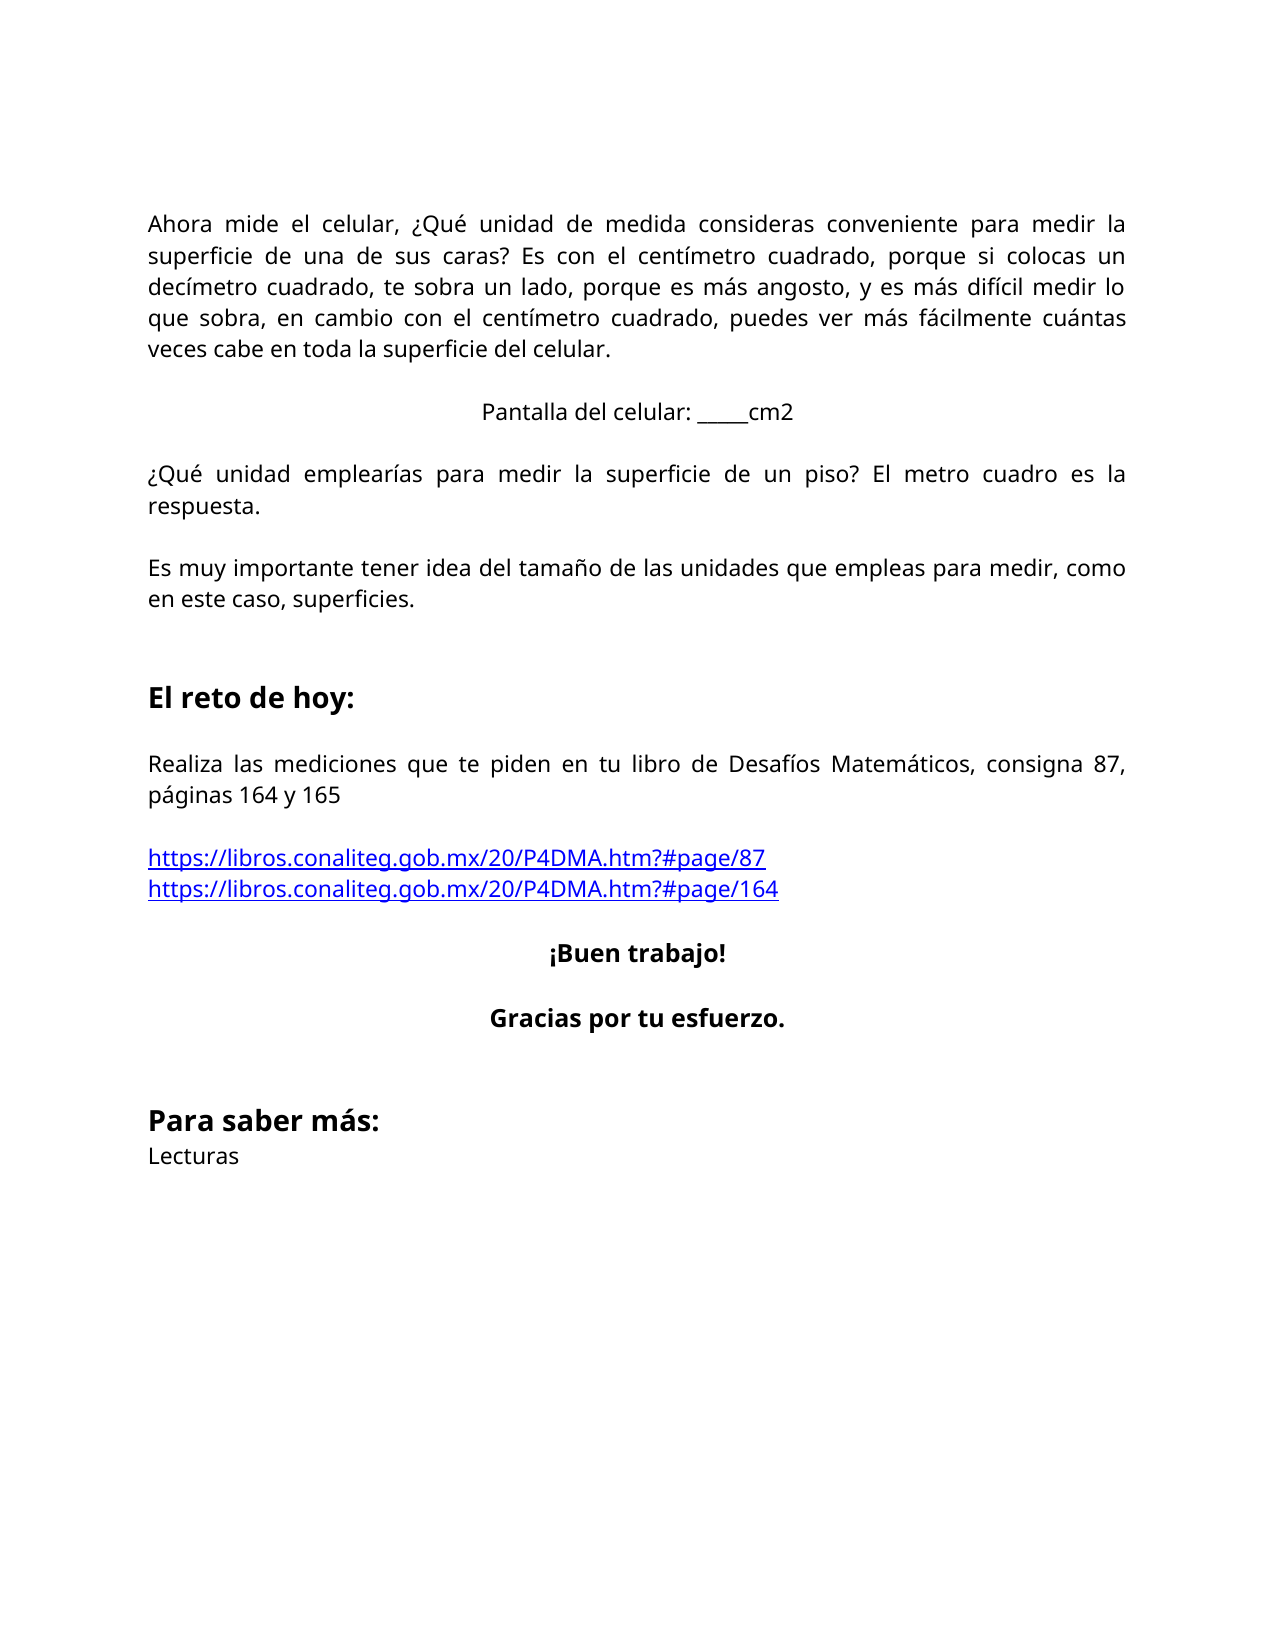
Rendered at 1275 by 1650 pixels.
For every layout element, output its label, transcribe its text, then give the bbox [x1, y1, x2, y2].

text https://libros.conaliteg.gob.mx/20/P4DMA.htm?#page/87 [148, 842, 1127, 873]
text ¡Buen trabajo! [148, 936, 1127, 970]
text Realiza las mediciones que te piden en tu libro de Desafíos Matemáticos, consigna 87, páginas 164 y 165 [148, 748, 1127, 811]
text https://libros.conaliteg.gob.mx/20/P4DMA.htm?#page/164 [148, 873, 1127, 904]
text Lecturas [148, 1140, 1127, 1171]
text Gracias por tu esfuerzo. [148, 1001, 1127, 1035]
text ¿Qué unidad emplearías para medir la superficie de un piso? El metro cuadro es la respuesta. [148, 458, 1127, 521]
text Pantalla del celular: _____cm2 [148, 396, 1127, 427]
text El reto de hoy: [148, 677, 1127, 717]
text Es muy importante tener idea del tamaño de las unidades que empleas para medir, como en este caso, superficies. [148, 552, 1127, 615]
text Ahora mide el celular, ¿Qué unidad de medida consideras conveniente para medir la superficie de una de sus caras? Es con el centímetro cuadrado, porque si colocas un decímetro cuadrado, te sobra un lado, porque es más angosto, y es más difícil medir lo que sobra, en cambio con el centímetro cuadrado, puedes ver más fácilmente cuántas veces cabe en toda la superficie del celular. [148, 208, 1127, 365]
text Para saber más: [148, 1100, 1127, 1140]
